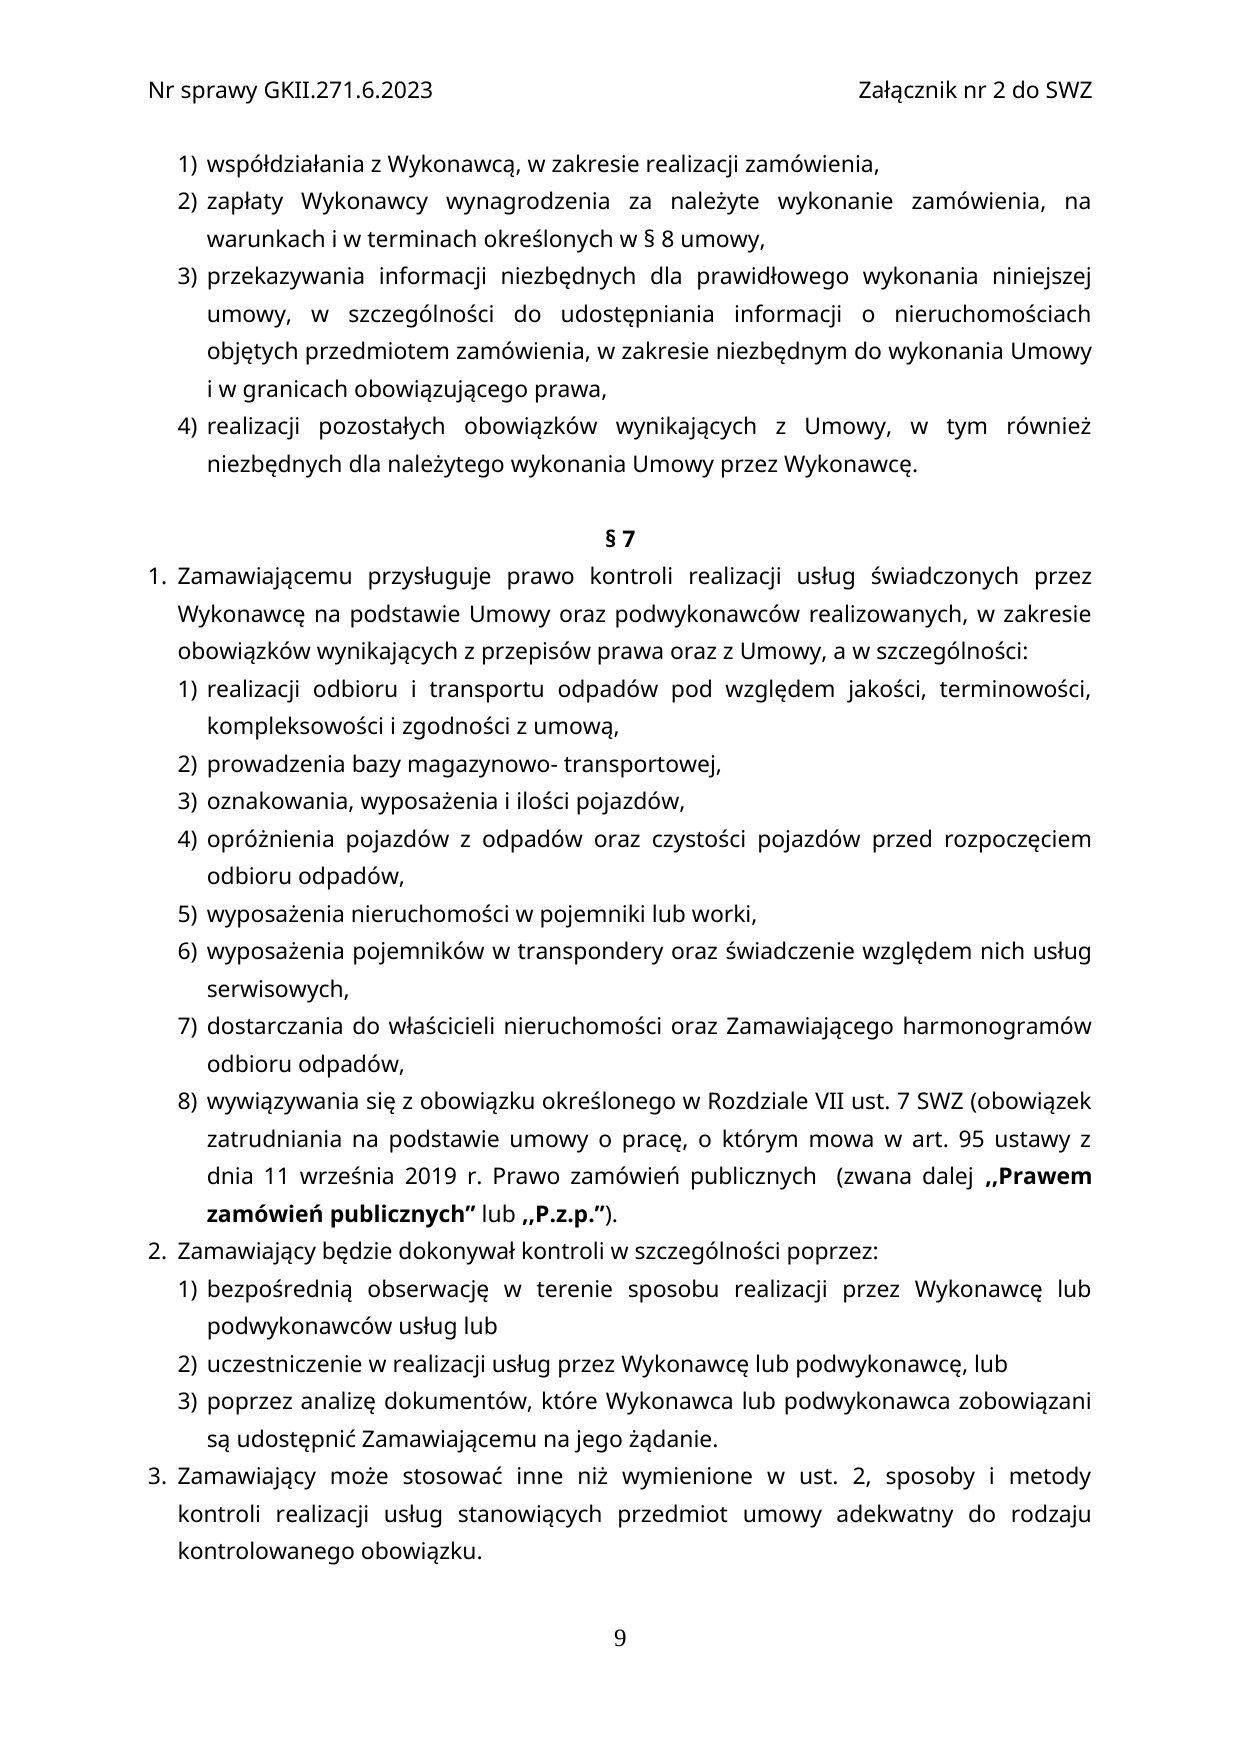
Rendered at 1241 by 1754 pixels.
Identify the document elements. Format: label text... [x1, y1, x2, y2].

list realizacji pozostałych obowiązków wynikających z Umowy, w tym również niezbędnych dla należytego wykonania Umowy przez Wykonawcę. [177, 410, 1093, 479]
list dostarczania do właścicieli nieruchomości oraz Zamawiającego harmonogramów odbioru odpadów, [177, 1010, 1093, 1079]
list zapłaty Wykonawcy wynagrodzenia za należyte wykonanie zamówienia, na warunkach i w terminach określonych w § 8 umowy, [177, 185, 1093, 254]
list wyposażenia pojemników w transpondery oraz świadczenie względem nich usług serwisowych, [177, 935, 1093, 1004]
list poprzez analizę dokumentów, które Wykonawca lub podwykonawca zobowiązani są udostępnić Zamawiającemu na jego żądanie. [177, 1385, 1093, 1454]
list współdziałania z Wykonawcą, w zakresie realizacji zamówienia, [177, 148, 1093, 179]
list Zamawiający może stosować inne niż wymienione w ust. 2, sposoby i metody kontroli realizacji usług stanowiących przedmiot umowy adekwatny do rodzaju kontrolowanego obowiązku. [148, 1460, 1093, 1566]
list opróżnienia pojazdów z odpadów oraz czystości pojazdów przed rozpoczęciem odbioru odpadów, [177, 823, 1093, 891]
list Zamawiający będzie dokonywał kontroli w szczególności poprzez: [148, 1235, 1093, 1266]
list wywiązywania się z obowiązku określonego w Rozdziale VII ust. 7 SWZ (obowiązek zatrudniania na podstawie umowy o pracę, o którym mowa w art. 95 ustawy z dnia 11 września 2019 r. Prawo zamówień publicznych (zwana dalej ,,Prawem zamówień publicznych” lub ,,P.z.p.”). [177, 1085, 1093, 1229]
list wyposażenia nieruchomości w pojemniki lub worki, [177, 898, 1093, 929]
list Zamawiającemu przysługuje prawo kontroli realizacji usług świadczonych przez Wykonawcę na podstawie Umowy oraz podwykonawców realizowanych, w zakresie obowiązków wynikających z przepisów prawa oraz z Umowy, a w szczególności: [148, 560, 1093, 666]
list przekazywania informacji niezbędnych dla prawidłowego wykonania niniejszej umowy, w szczególności do udostępniania informacji o nieruchomościach objętych przedmiotem zamówienia, w zakresie niezbędnym do wykonania Umowy i w granicach obowiązującego prawa, [177, 260, 1093, 404]
list bezpośrednią obserwację w terenie sposobu realizacji przez Wykonawcę lub podwykonawców usług lub [177, 1273, 1093, 1341]
list realizacji odbioru i transportu odpadów pod względem jakości, terminowości, kompleksowości i zgodności z umową, [177, 673, 1093, 741]
list oznakowania, wyposażenia i ilości pojazdów, [177, 785, 1093, 816]
list uczestniczenie w realizacji usług przez Wykonawcę lub podwykonawcę, lub [177, 1348, 1093, 1379]
text § 7 [148, 523, 1093, 554]
list prowadzenia bazy magazynowo- transportowej, [177, 748, 1093, 779]
